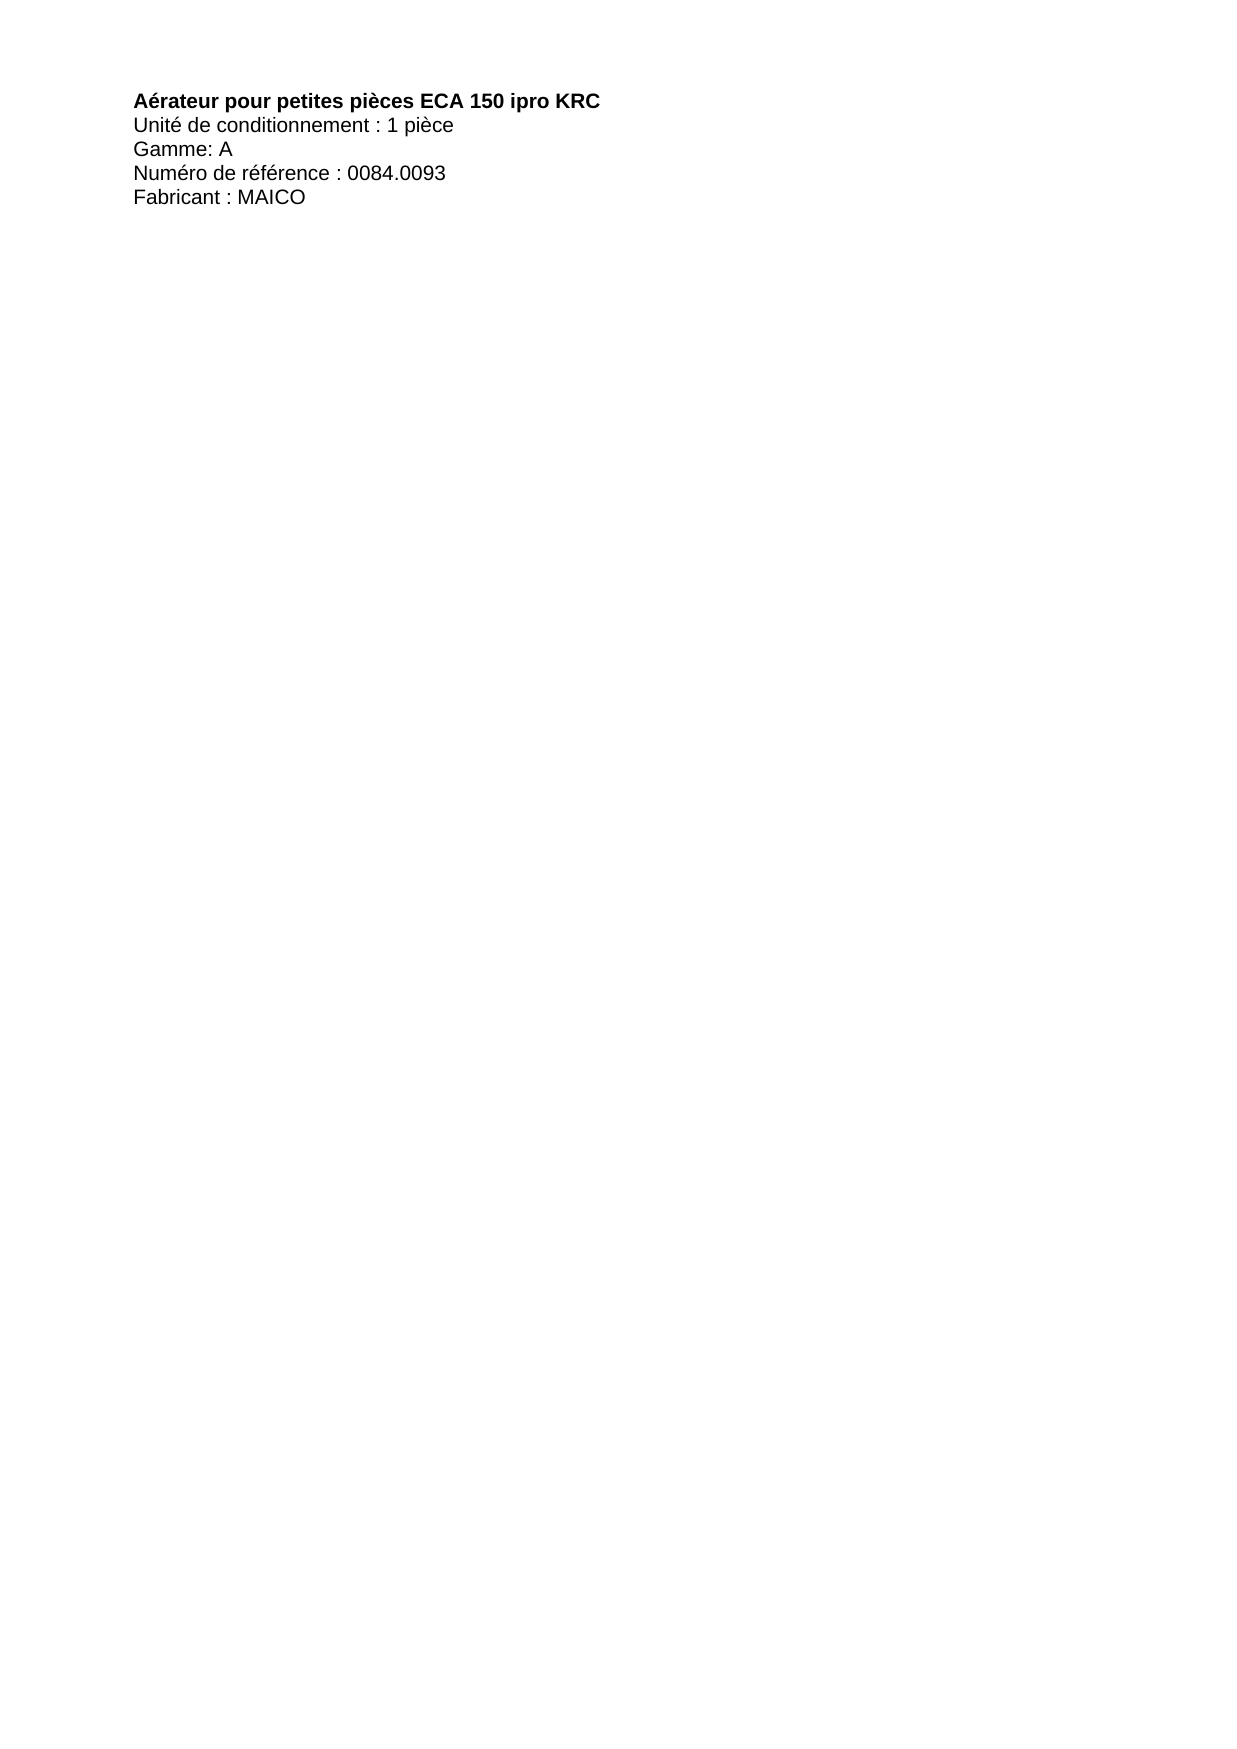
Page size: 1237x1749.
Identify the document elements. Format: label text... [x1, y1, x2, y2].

text Aérateur pour petites pièces ECA 150 ipro KRCUnité de conditionnement : 1 pièceGamme: A Numéro de référence : 0084.0093Fabricant : MAICO [133, 89, 1148, 208]
